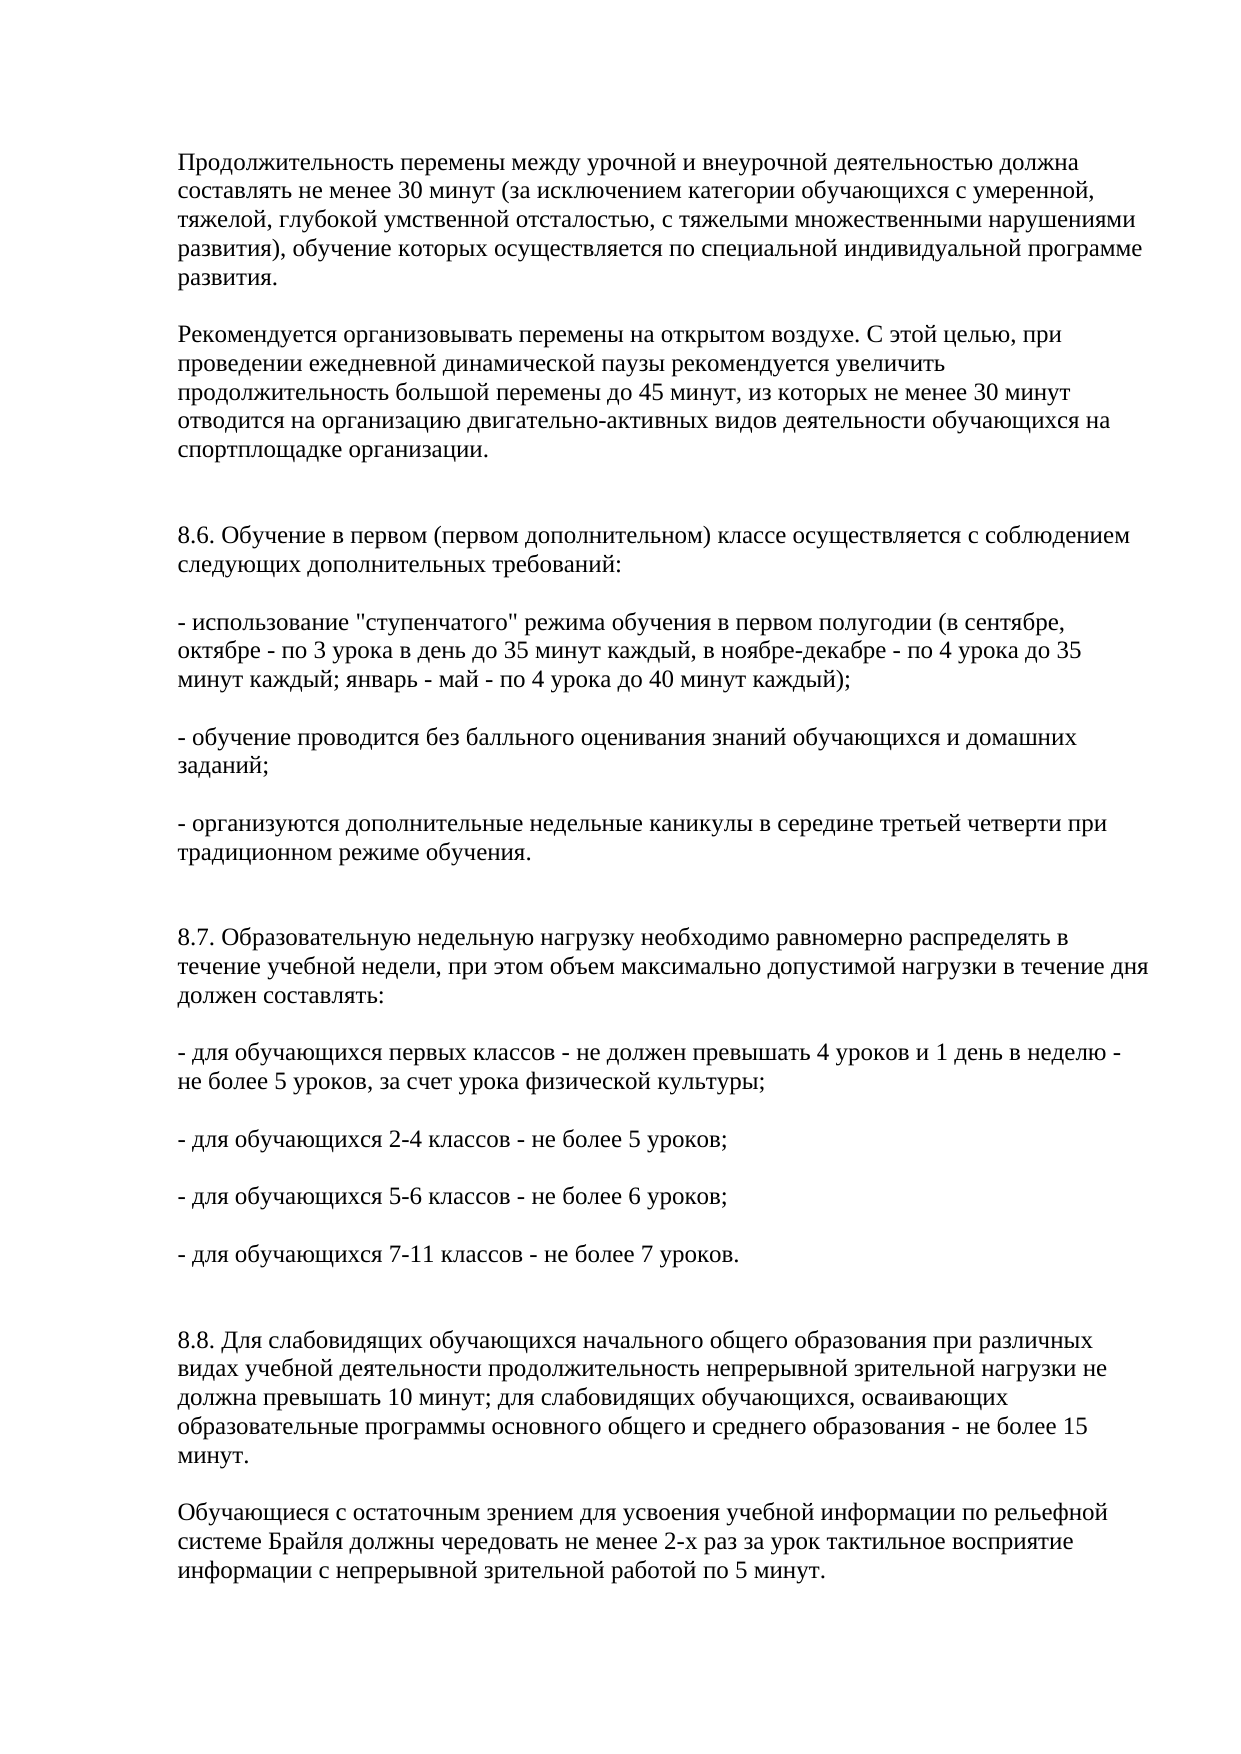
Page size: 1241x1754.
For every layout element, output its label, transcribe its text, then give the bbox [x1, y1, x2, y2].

text 8.6. Обучение в первом (первом дополнительном) классе осуществляется с соблюдением следующих дополнительных требований: - использование "ступенчатого" режима обучения в первом полугодии (в сентябре, октябре - по 3 урока в день до 35 минут каждый, в ноябре-декабре - по 4 урока до 35 минут каждый; январь - май - по 4 урока до 40 минут каждый); - обучение проводится без балльного оценивания знаний обучающихся и домашних заданий; - организуются дополнительные недельные каникулы в середине третьей четверти при традиционном режиме обучения. [177, 520, 1152, 893]
text 8.8. Для слабовидящих обучающихся начального общего образования при различных видах учебной деятельности продолжительность непрерывной зрительной нагрузки не должна превышать 10 минут; для слабовидящих обучающихся, осваивающих образовательные программы основного общего и среднего образования - не более 15 минут. Обучающиеся с остаточным зрением для усвоения учебной информации по рельефной системе Брайля должны чередовать не менее 2-х раз за урок тактильное восприятие информации с непрерывной зрительной работой по 5 минут. [177, 1325, 1152, 1611]
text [177, 118, 1152, 491]
text 8.7. Образовательную недельную нагрузку необходимо равномерно распределять в течение учебной недели, при этом объем максимально допустимой нагрузки в течение дня должен составлять: - для обучающихся первых классов - не должен превышать 4 уроков и 1 день в неделю - не более 5 уроков, за счет урока физической культуры; - для обучающихся 2-4 классов - не более 5 уроков; - для обучающихся 5-6 классов - не более 6 уроков; - для обучающихся 7-11 классов - не более 7 уроков. [177, 922, 1152, 1296]
